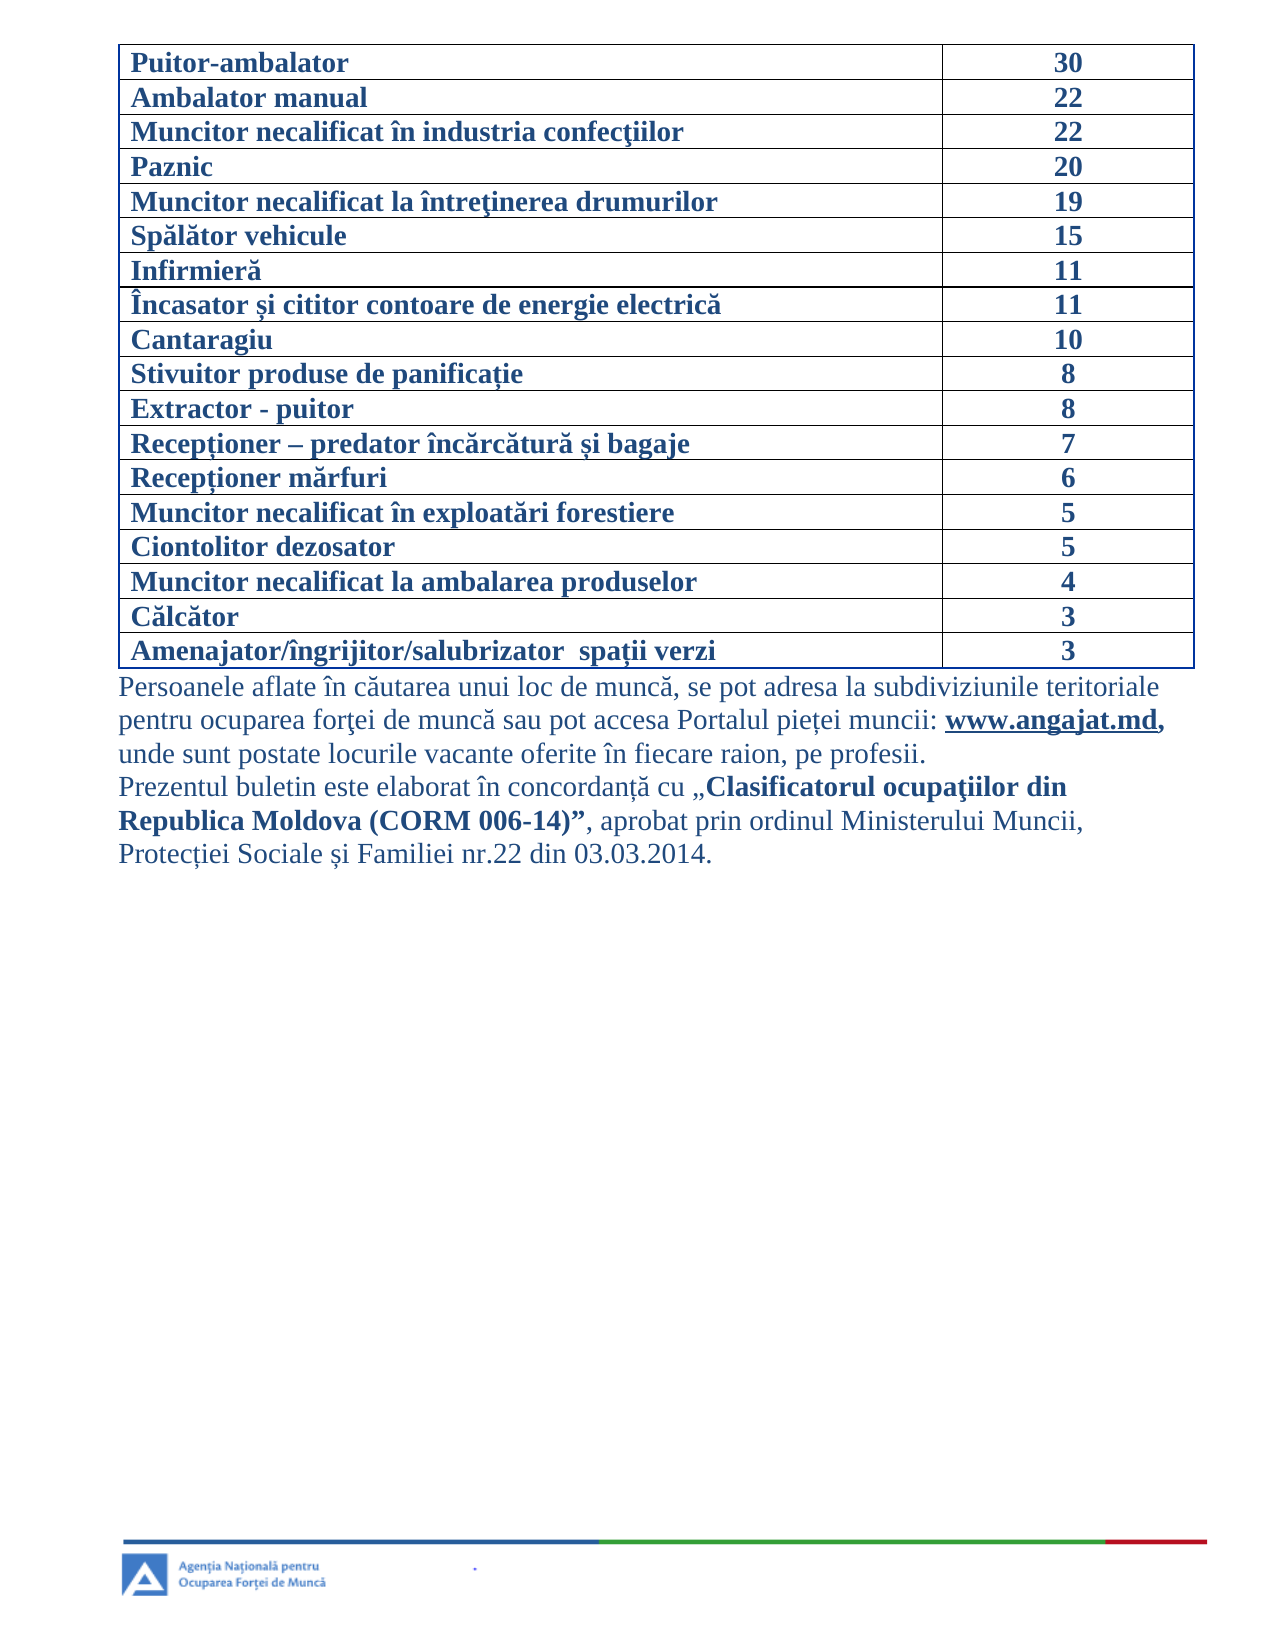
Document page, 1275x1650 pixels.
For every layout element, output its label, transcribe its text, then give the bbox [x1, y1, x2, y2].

table_cell Muncitor necalificat în exploatări forestiere [120, 495, 942, 528]
table_cell 5 [943, 530, 1193, 563]
text Republica Moldova (CORM 006-14)”, aprobat prin ordinul Ministerului Muncii, [103, 803, 1186, 837]
table_cell 8 [943, 391, 1193, 425]
table_cell Muncitor necalificat la întreţinerea drumurilor [120, 184, 942, 217]
table_cell Cantaragiu [120, 322, 942, 356]
table_cell Recepționer – predator încărcătură și bagaje [120, 426, 942, 459]
table_cell 20 [943, 149, 1193, 183]
table_cell Muncitor necalificat la ambalarea produselor [120, 564, 942, 598]
table_cell Călcător [120, 599, 942, 632]
table_cell 19 [943, 184, 1193, 217]
table_cell Recepționer mărfuri [120, 460, 942, 494]
table_cell 4 [943, 564, 1193, 598]
table_cell 10 [943, 322, 1193, 356]
table_cell 11 [943, 253, 1193, 286]
table_cell Amenajator/îngrijitor/salubrizator spații verzi [120, 633, 942, 667]
text Prezentul buletin este elaborat în concordanță cu „Clasificatorul ocupaţiilor din [103, 769, 1186, 803]
table_cell Spălător vehicule [120, 218, 942, 252]
table_cell 30 [943, 45, 1193, 79]
table_cell 5 [943, 495, 1193, 528]
table_cell Paznic [120, 149, 942, 183]
table_cell Ciontolitor dezosator [120, 530, 942, 563]
picture [118, 1534, 1208, 1605]
text Persoanele aflate în căutarea unui loc de muncă, se pot adresa la subdiviziunile teritoriale pentru ocuparea forţei de muncă sau pot accesa Portalul pieței muncii: www.angajat.md, unde sunt postate locurile vacante oferite în fiecare raion, pe profesii. [118, 669, 1186, 769]
text Protecției Sociale și Familiei nr.22 din 03.03.2014. [103, 837, 1186, 870]
table_cell Încasator și cititor contoare de energie electrică [120, 288, 942, 321]
table_cell 15 [943, 218, 1193, 252]
table_cell Ambalator manual [120, 80, 942, 113]
table_cell Infirmieră [120, 253, 942, 286]
table_cell Muncitor necalificat în industria confecţiilor [120, 115, 942, 148]
table_cell 22 [943, 80, 1193, 113]
table_cell 22 [943, 115, 1193, 148]
table_cell 3 [943, 633, 1193, 667]
table_cell 7 [943, 426, 1193, 459]
table_cell 6 [943, 460, 1193, 494]
table_cell 3 [943, 599, 1193, 632]
table_cell Stivuitor produse de panificație [120, 357, 942, 390]
table_cell Puitor-ambalator [120, 45, 942, 79]
table_cell 8 [943, 357, 1193, 390]
table_cell 11 [943, 288, 1193, 321]
table_cell Extractor - puitor [120, 391, 942, 425]
